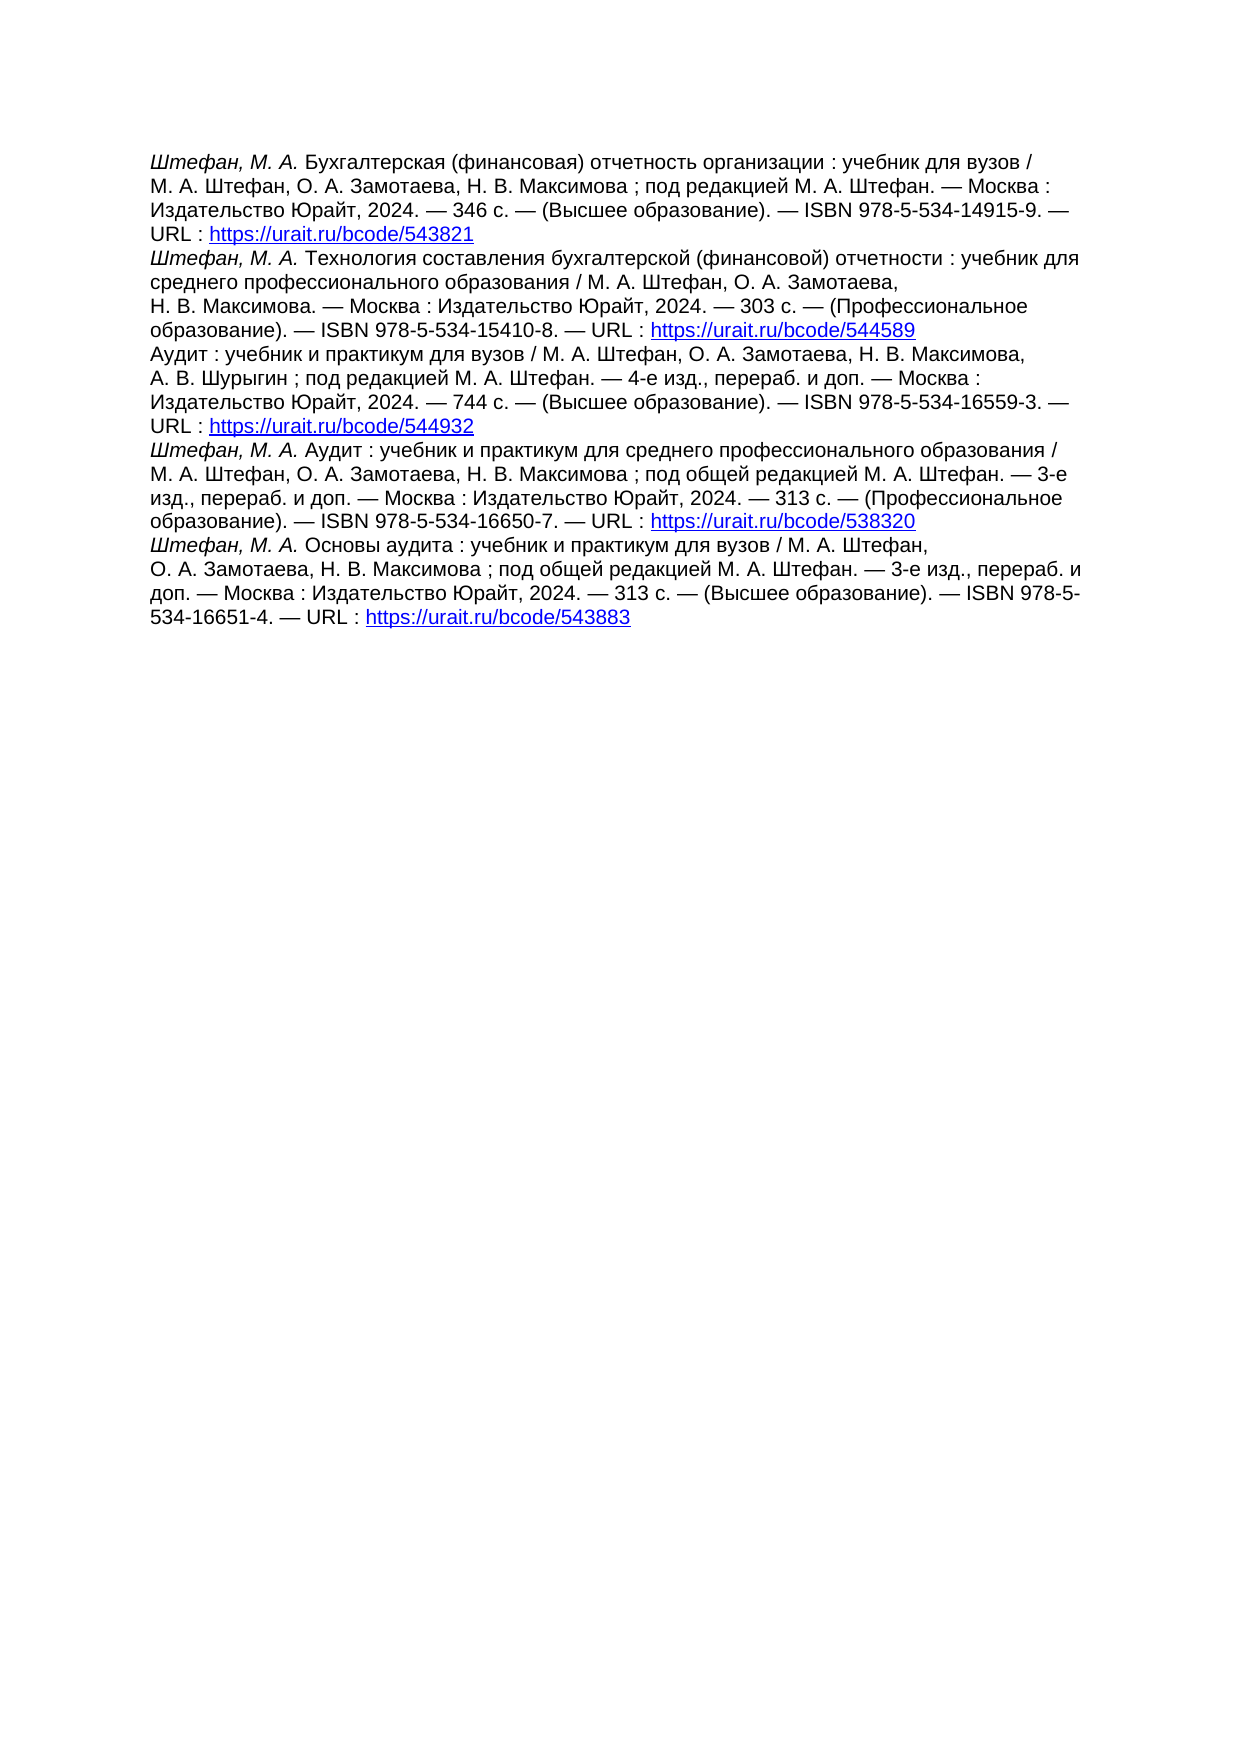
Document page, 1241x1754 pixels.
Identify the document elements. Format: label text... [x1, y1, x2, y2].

text Штефан, М. А. Технология составления бухгалтерской (финансовой) отчетности : учебник для среднего профессионального образования / М. А. Штефан, О. А. Замотаева, Н. В. Максимова. — Москва : Издательство Юрайт, 2024. — 303 с. — (Профессиональное образование). — ISBN 978-5-534-15410-8. — URL : https://urait.ru/bcode/544589 [150, 246, 1090, 342]
text Аудит : учебник и практикум для вузов / М. А. Штефан, О. А. Замотаева, Н. В. Максимова, А. В. Шурыгин ; под редакцией М. А. Штефан. — 4-е изд., перераб. и доп. — Москва : Издательство Юрайт, 2024. — 744 с. — (Высшее образование). — ISBN 978-5-534-16559-3. — URL : https://urait.ru/bcode/544932 [150, 342, 1090, 437]
text Штефан, М. А. Основы аудита : учебник и практикум для вузов / М. А. Штефан, О. А. Замотаева, Н. В. Максимова ; под общей редакцией М. А. Штефан. — 3-е изд., перераб. и доп. — Москва : Издательство Юрайт, 2024. — 313 с. — (Высшее образование). — ISBN 978-5-534-16651-4. — URL : https://urait.ru/bcode/543883 [150, 533, 1090, 629]
text Штефан, М. А. Аудит : учебник и практикум для среднего профессионального образования / М. А. Штефан, О. А. Замотаева, Н. В. Максимова ; под общей редакцией М. А. Штефан. — 3-е изд., перераб. и доп. — Москва : Издательство Юрайт, 2024. — 313 с. — (Профессиональное образование). — ISBN 978-5-534-16650-7. — URL : https://urait.ru/bcode/538320 [150, 437, 1090, 533]
text Штефан, М. А. Бухгалтерская (финансовая) отчетность организации : учебник для вузов / М. А. Штефан, О. А. Замотаева, Н. В. Максимова ; под редакцией М. А. Штефан. — Москва : Издательство Юрайт, 2024. — 346 с. — (Высшее образование). — ISBN 978-5-534-14915-9. — URL : https://urait.ru/bcode/543821 [150, 150, 1090, 246]
